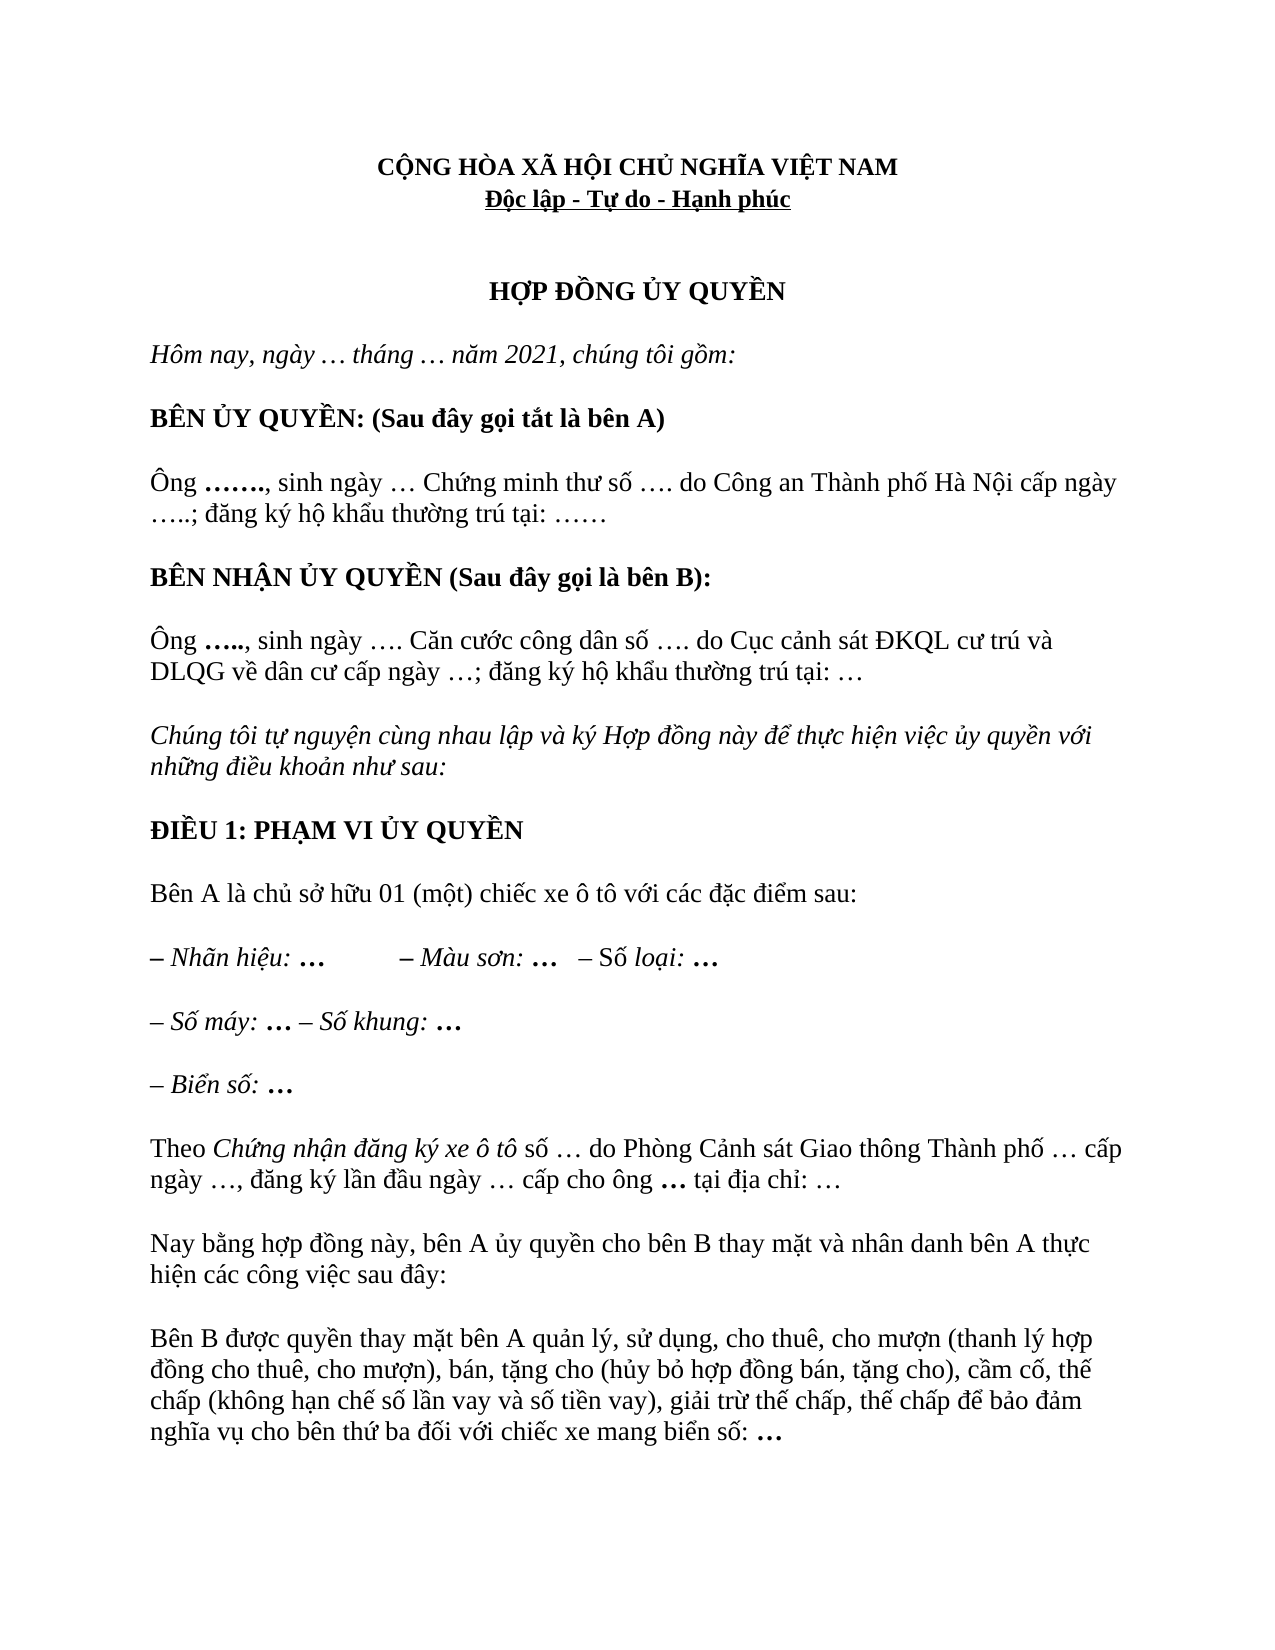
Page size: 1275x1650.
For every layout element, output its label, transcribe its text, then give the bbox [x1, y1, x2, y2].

text Bên B được quyền thay mặt bên A quản lý, sử dụng, cho thuê, cho mượn (thanh lý hợp đồng cho thuê, cho mượn), bán, tặng cho (hủy bỏ hợp đồng bán, tặng cho), cầm cố, thế chấp (không hạn chế số lần vay và số tiền vay), giải trừ thế chấp, thế chấp để bảo đảm nghĩa vụ cho bên thứ ba đối với chiếc xe mang biển số: … [150, 1322, 1125, 1446]
text BÊN NHẬN ỦY QUYỀN (Sau đây gọi là bên B): [150, 561, 1125, 592]
text Độc lập - Tự do - Hạnh phúc [150, 181, 1125, 212]
text – Nhãn hiệu: … – Màu sơn: … – Số loại: … [150, 941, 1125, 972]
text Chúng tôi tự nguyện cùng nhau lập và ký Hợp đồng này để thực hiện việc ủy quyền với những điều khoản như sau: [150, 719, 1125, 781]
text ĐIỀU 1: PHẠM VI ỦY QUYỀN [150, 814, 1125, 845]
text CỘNG HÒA XÃ HỘI CHỦ NGHĨA VIỆT NAM [150, 150, 1125, 181]
text Ông ……., sinh ngày … Chứng minh thư số …. do Công an Thành phố Hà Nội cấp ngày …..; đăng ký hộ khẩu thường trú tại: …… [150, 466, 1125, 528]
text HỢP ĐỒNG ỦY QUYỀN [150, 275, 1125, 306]
text Nay bằng hợp đồng này, bên A ủy quyền cho bên B thay mặt và nhân danh bên A thực hiện các công việc sau đây: [150, 1227, 1125, 1289]
text – Biển số: … [150, 1068, 1125, 1100]
text Ông ….., sinh ngày …. Căn cước công dân số …. do Cục cảnh sát ĐKQL cư trú và DLQG về dân cư cấp ngày …; đăng ký hộ khẩu thường trú tại: … [150, 624, 1125, 687]
text Hôm nay, ngày … tháng … năm 2021, chúng tôi gồm: [150, 339, 1125, 370]
text – Số máy: … – Số khung: … [150, 1005, 1125, 1036]
text Theo Chứng nhận đăng ký xe ô tô số … do Phòng Cảnh sát Giao thông Thành phố … cấp ngày …, đăng ký lần đầu ngày … cấp cho ông … tại địa chỉ: … [150, 1132, 1125, 1194]
text BÊN ỦY QUYỀN: (Sau đây gọi tắt là bên A) [150, 402, 1125, 433]
text Bên A là chủ sở hữu 01 (một) chiếc xe ô tô với các đặc điểm sau: [150, 878, 1125, 909]
